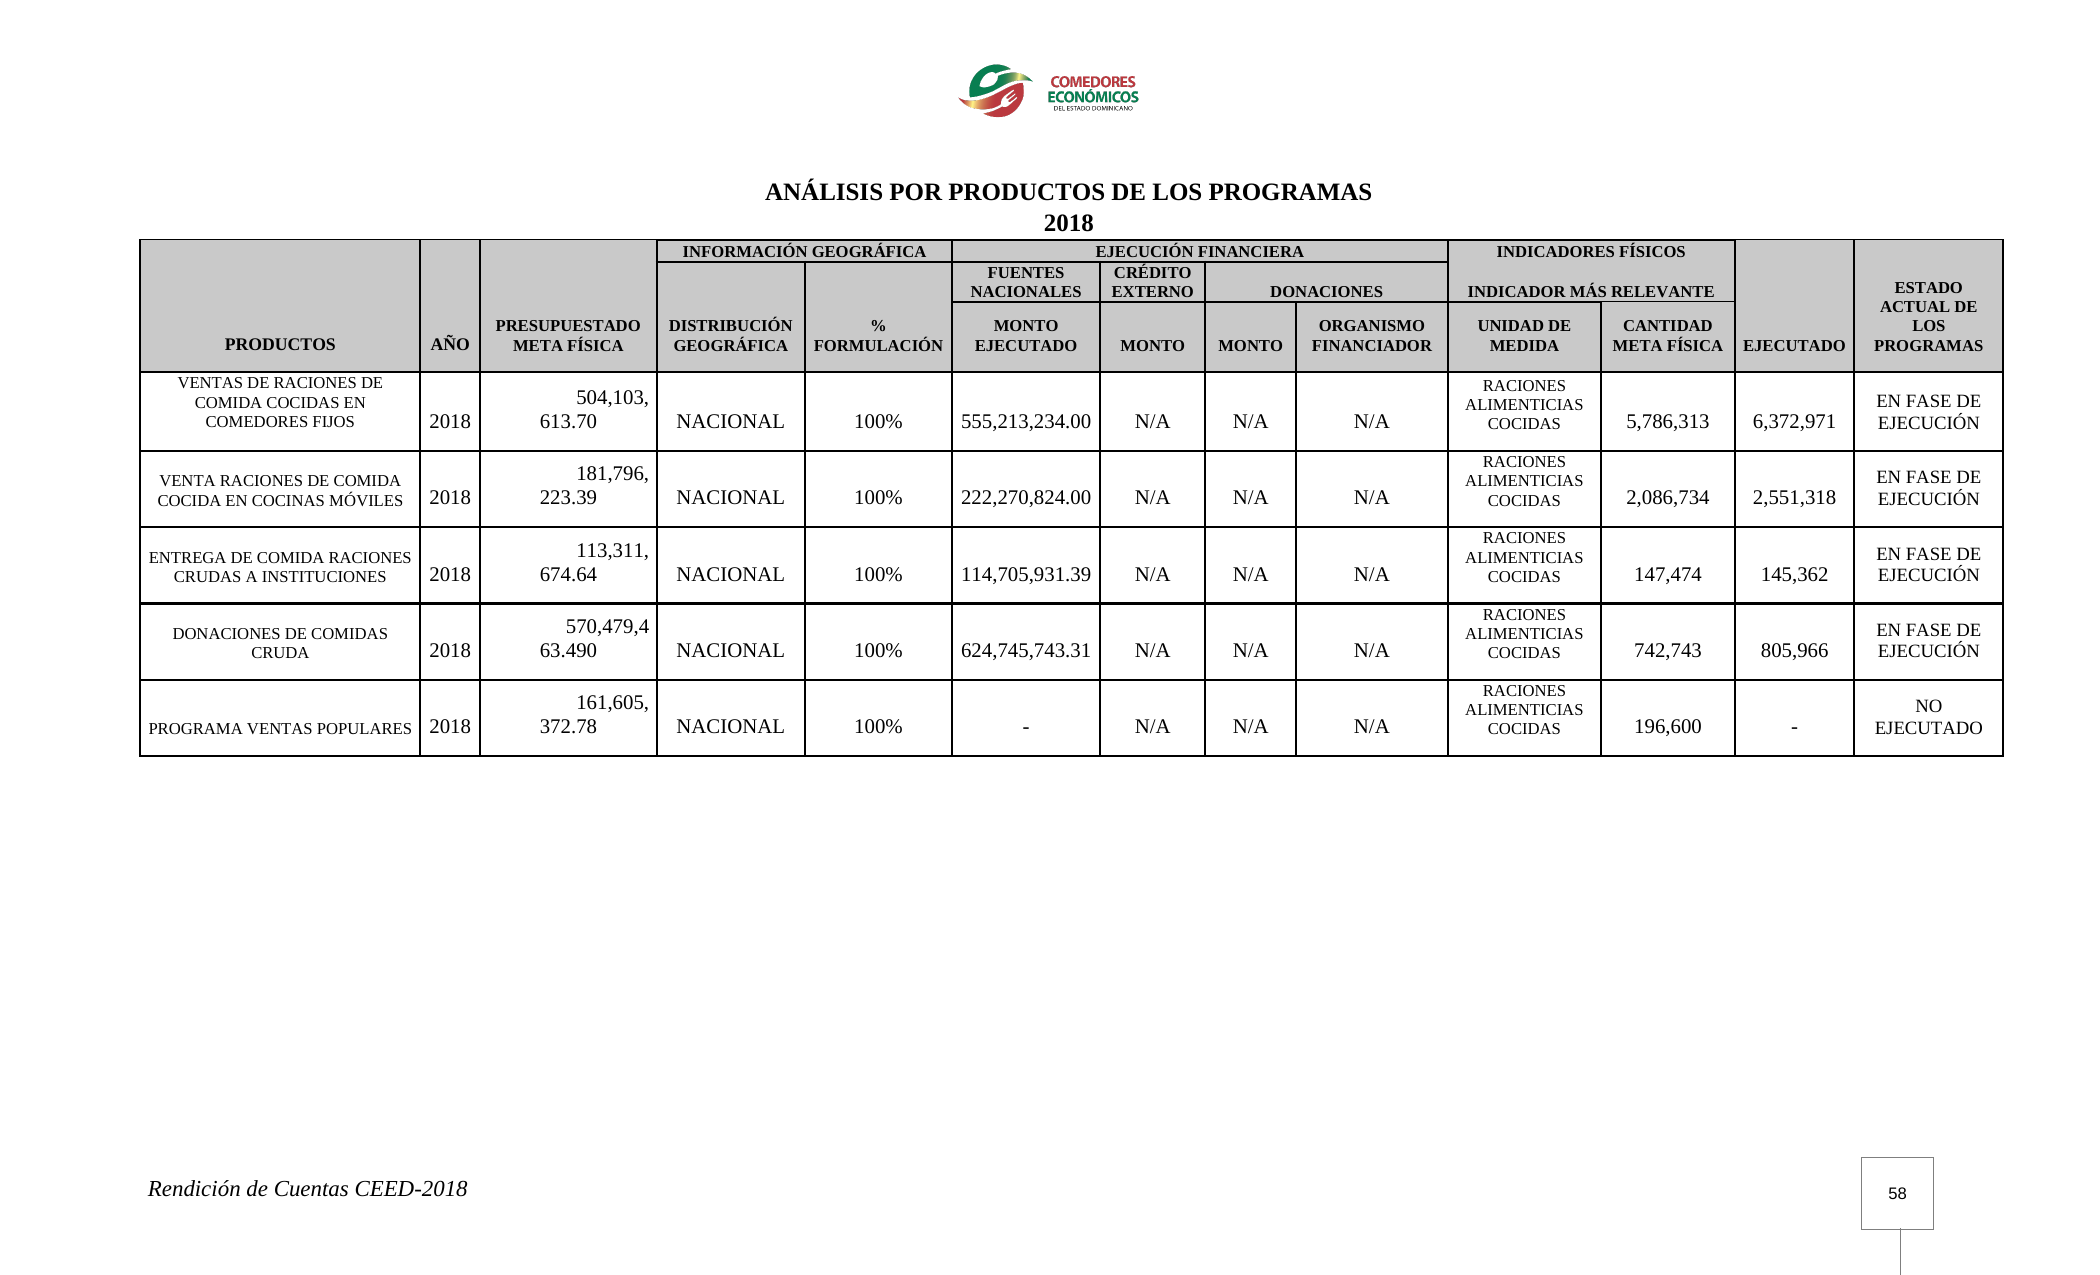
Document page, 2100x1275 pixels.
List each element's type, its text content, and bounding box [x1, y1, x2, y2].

table_cell 2018 [421, 605, 479, 679]
table_cell ORGANISMO FINANCIADOR [1297, 303, 1447, 371]
table_header PRODUCTOS [141, 240, 419, 371]
table_cell RACIONES ALIMENTICIAS COCIDAS [1449, 681, 1600, 755]
picture [957, 61, 1033, 119]
table_cell NACIONAL [658, 528, 804, 602]
table_cell N/A [1206, 528, 1295, 602]
table_cell INDICADOR MÁS RELEVANTE [1449, 261, 1734, 301]
table_header PRESUPUESTADO META FÍSICA [481, 240, 656, 371]
table_header INDICADORES FÍSICOS [1449, 241, 1734, 261]
table_cell 100% [806, 528, 951, 602]
table_cell 5,786,313 [1602, 373, 1734, 450]
table_cell 2018 [421, 681, 479, 755]
table_cell 196,600 [1602, 681, 1734, 755]
table_cell NO EJECUTADO [1855, 681, 2002, 755]
table_cell EN FASE DE EJECUCIÓN [1855, 605, 2002, 679]
table_cell NACIONAL [658, 605, 804, 679]
table_cell MONTO [1101, 303, 1204, 371]
table_cell - [1736, 681, 1853, 755]
text ANÁLISIS POR PRODUCTOS DE LOS PROGRAMAS [148, 177, 1952, 206]
table_cell CRÉDITO EXTERNO [1101, 263, 1204, 301]
table_cell 100% [806, 681, 951, 755]
table_cell 161,605,372.78 [481, 681, 656, 755]
table_cell N/A [1297, 681, 1447, 755]
table_cell VENTAS DE RACIONES DE COMIDA COCIDAS EN COMEDORES FIJOS [141, 373, 419, 450]
table_cell N/A [1206, 605, 1295, 679]
table_cell 2,086,734 [1602, 452, 1734, 526]
table_cell 114,705,931.39 [953, 528, 1099, 602]
picture [1041, 71, 1143, 116]
table_cell 805,966 [1736, 605, 1853, 679]
table_cell 2018 [421, 373, 479, 450]
table_cell NACIONAL [658, 373, 804, 450]
table_cell UNIDAD DE MEDIDA [1449, 303, 1600, 371]
table_cell RACIONES ALIMENTICIAS COCIDAS [1449, 452, 1600, 526]
table_cell FUENTES NACIONALES [953, 263, 1099, 301]
table_cell N/A [1206, 373, 1295, 450]
table_cell RACIONES ALIMENTICIAS COCIDAS [1449, 373, 1600, 450]
table_cell 570,479,463.490 [481, 605, 656, 679]
table_cell NACIONAL [658, 452, 804, 526]
table_cell RACIONES ALIMENTICIAS COCIDAS [1449, 528, 1600, 602]
table_header EJECUTADO [1736, 240, 1853, 371]
table_header ESTADO ACTUAL DE LOS PROGRAMAS [1855, 240, 2002, 371]
table_cell 181,796,223.39 [481, 452, 656, 526]
table_cell 2018 [421, 528, 479, 602]
table_cell 147,474 [1602, 528, 1734, 602]
table_cell 145,362 [1736, 528, 1853, 602]
table_cell VENTA RACIONES DE COMIDA COCIDA EN COCINAS MÓVILES [141, 452, 419, 526]
table_cell RACIONES ALIMENTICIAS COCIDAS [1449, 605, 1600, 679]
table_cell 742,743 [1602, 605, 1734, 679]
table_cell 100% [806, 373, 951, 450]
table_cell EN FASE DE EJECUCIÓN [1855, 528, 2002, 602]
table_cell ENTREGA DE COMIDA RACIONES CRUDAS A INSTITUCIONES [141, 528, 419, 602]
table_cell EN FASE DE EJECUCIÓN [1855, 452, 2002, 526]
table_cell N/A [1101, 373, 1204, 450]
table_cell NACIONAL [658, 681, 804, 755]
table_cell DONACIONES DE COMIDAS CRUDA [141, 605, 419, 679]
table_cell DONACIONES [1206, 263, 1447, 301]
table_header EJECUCIÓN FINANCIERA [953, 241, 1447, 261]
table_cell EN FASE DE EJECUCIÓN [1855, 373, 2002, 450]
table_cell N/A [1101, 681, 1204, 755]
table_cell N/A [1206, 452, 1295, 526]
table_cell N/A [1206, 681, 1295, 755]
table_cell 555,213,234.00 [953, 373, 1099, 450]
table_cell 113,311,674.64 [481, 528, 656, 602]
table_cell N/A [1101, 528, 1204, 602]
table_cell 6,372,971 [1736, 373, 1853, 450]
table_cell MONTO EJECUTADO [953, 303, 1099, 371]
table_cell N/A [1297, 605, 1447, 679]
table_cell 222,270,824.00 [953, 452, 1099, 526]
text 2018 [148, 208, 1952, 237]
table_cell PROGRAMA VENTAS POPULARES [141, 681, 419, 755]
table_cell N/A [1101, 605, 1204, 679]
table_cell % FORMULACIÓN [806, 263, 951, 371]
table_cell CANTIDAD META FÍSICA [1602, 302, 1734, 371]
table_cell DISTRIBUCIÓN GEOGRÁFICA [658, 263, 804, 371]
table_header INFORMACIÓN GEOGRÁFICA [658, 241, 951, 261]
table_cell 2018 [421, 452, 479, 526]
table_cell N/A [1297, 452, 1447, 526]
table_cell 504,103,613.70 [481, 373, 656, 450]
table_cell N/A [1101, 452, 1204, 526]
table_cell 2,551,318 [1736, 452, 1853, 526]
table_cell N/A [1297, 528, 1447, 602]
table_cell 100% [806, 452, 951, 526]
table_header AÑO [421, 240, 479, 371]
table_cell 100% [806, 605, 951, 679]
table_cell N/A [1297, 373, 1447, 450]
table_cell 624,745,743.31 [953, 605, 1099, 679]
table_cell MONTO [1206, 303, 1295, 371]
table_cell - [953, 681, 1099, 755]
